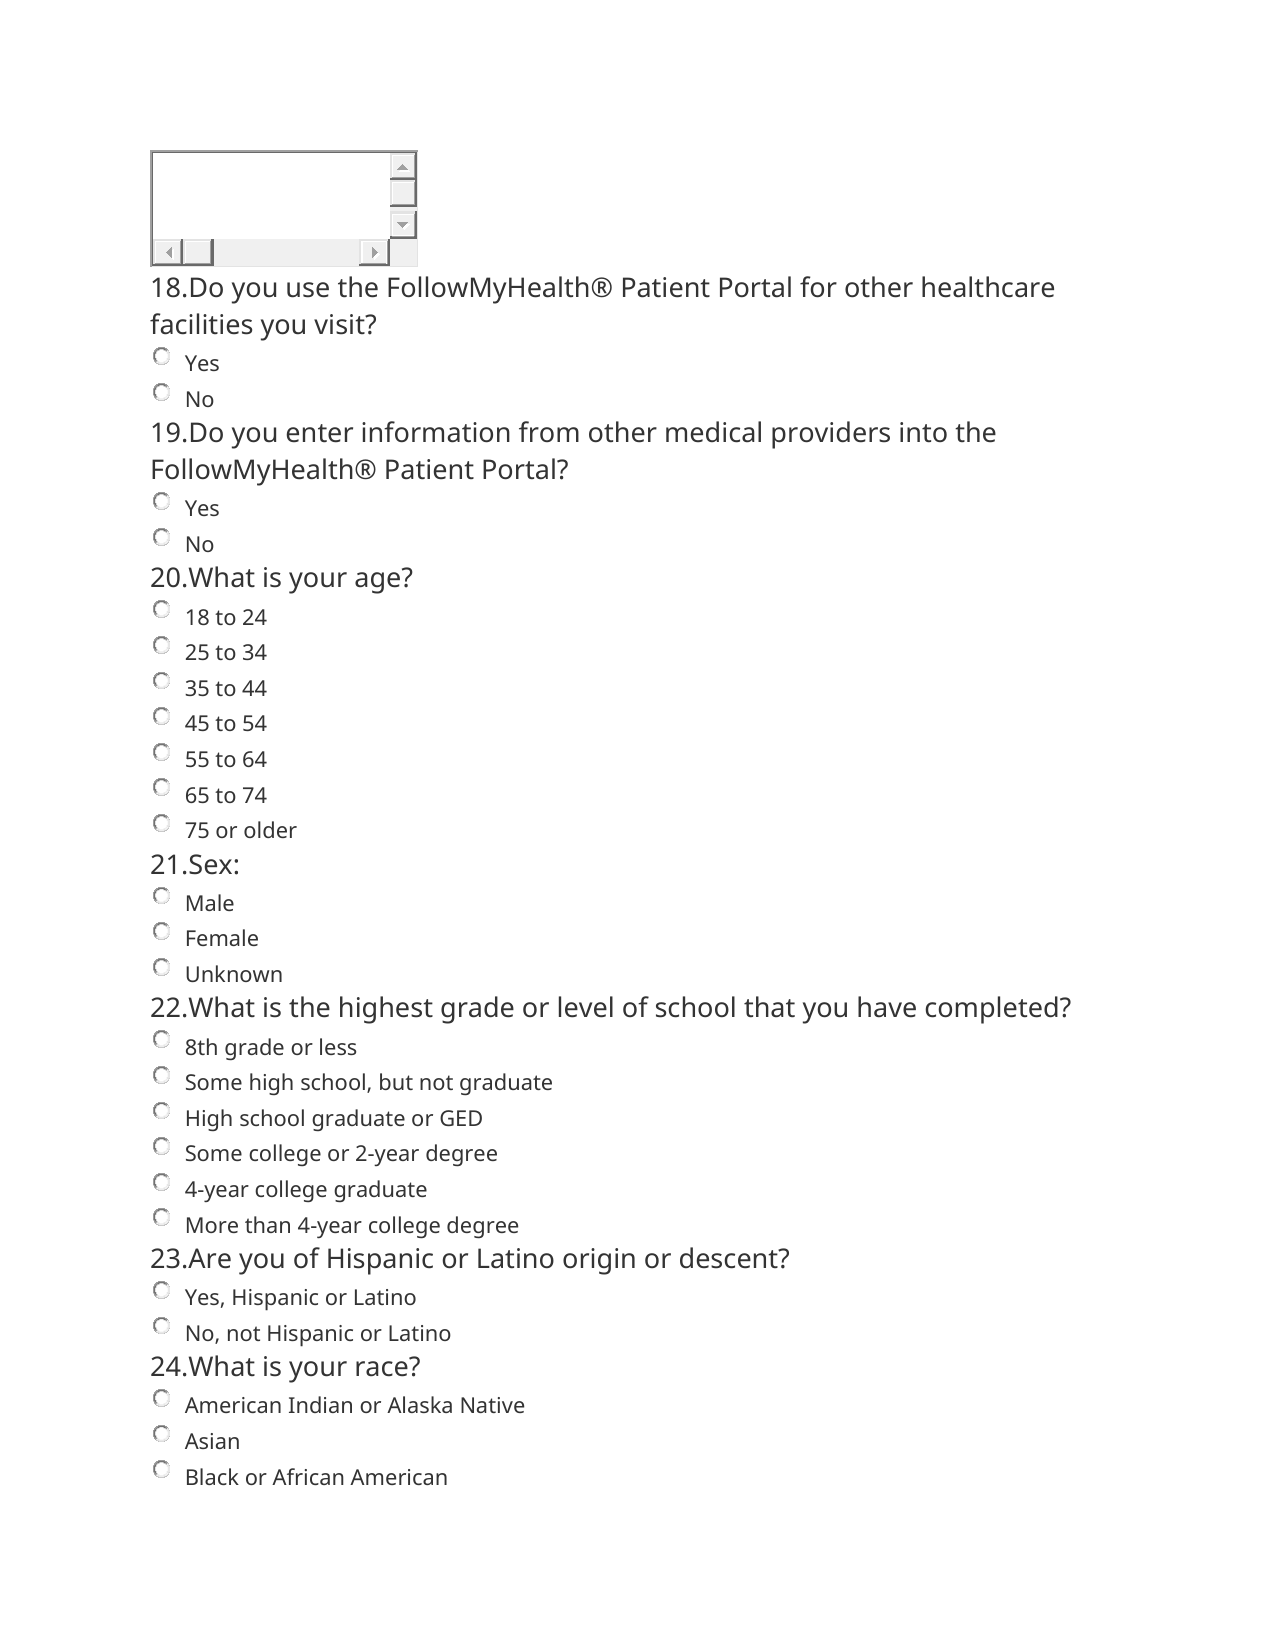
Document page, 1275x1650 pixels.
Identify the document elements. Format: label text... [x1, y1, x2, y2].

text More than 4-year college degree [150, 1204, 1125, 1239]
text 65 to 74 [150, 774, 1125, 809]
text 23.Are you of Hispanic or Latino origin or descent? [150, 1239, 1125, 1276]
text High school graduate or GED [150, 1097, 1125, 1133]
text 24.What is your race? [150, 1348, 1125, 1384]
text 22.What is the highest grade or level of school that you have completed? [150, 989, 1125, 1026]
text Yes, Hispanic or Latino [150, 1276, 1125, 1312]
text Yes [150, 488, 1125, 523]
text 75 or older [150, 809, 1125, 845]
text 25 to 34 [150, 631, 1125, 667]
text Some college or 2-year degree [150, 1133, 1125, 1168]
text 4-year college graduate [150, 1168, 1125, 1204]
text 18 to 24 [150, 596, 1125, 631]
text 35 to 44 [150, 667, 1125, 703]
text 21.Sex: [150, 845, 1125, 882]
text No, not Hispanic or Latino [150, 1312, 1125, 1348]
text 20.What is your age? [150, 559, 1125, 596]
text Yes [150, 343, 1125, 378]
text Some high school, but not graduate [150, 1061, 1125, 1097]
text 55 to 64 [150, 738, 1125, 774]
text Female [150, 918, 1125, 953]
text No [150, 523, 1125, 559]
text Unknown [150, 953, 1125, 989]
text 45 to 54 [150, 703, 1125, 738]
text Black or African American [150, 1456, 1125, 1491]
text 18.Do you use the FollowMyHealth® Patient Portal for other healthcare facilities you visit? [150, 269, 1125, 343]
text 19.Do you enter information from other medical providers into the FollowMyHealth® Patient Portal? [150, 414, 1125, 488]
text Male [150, 882, 1125, 918]
text No [150, 378, 1125, 414]
text 8th grade or less [150, 1026, 1125, 1061]
text Asian [150, 1420, 1125, 1456]
text American Indian or Alaska Native [150, 1384, 1125, 1420]
